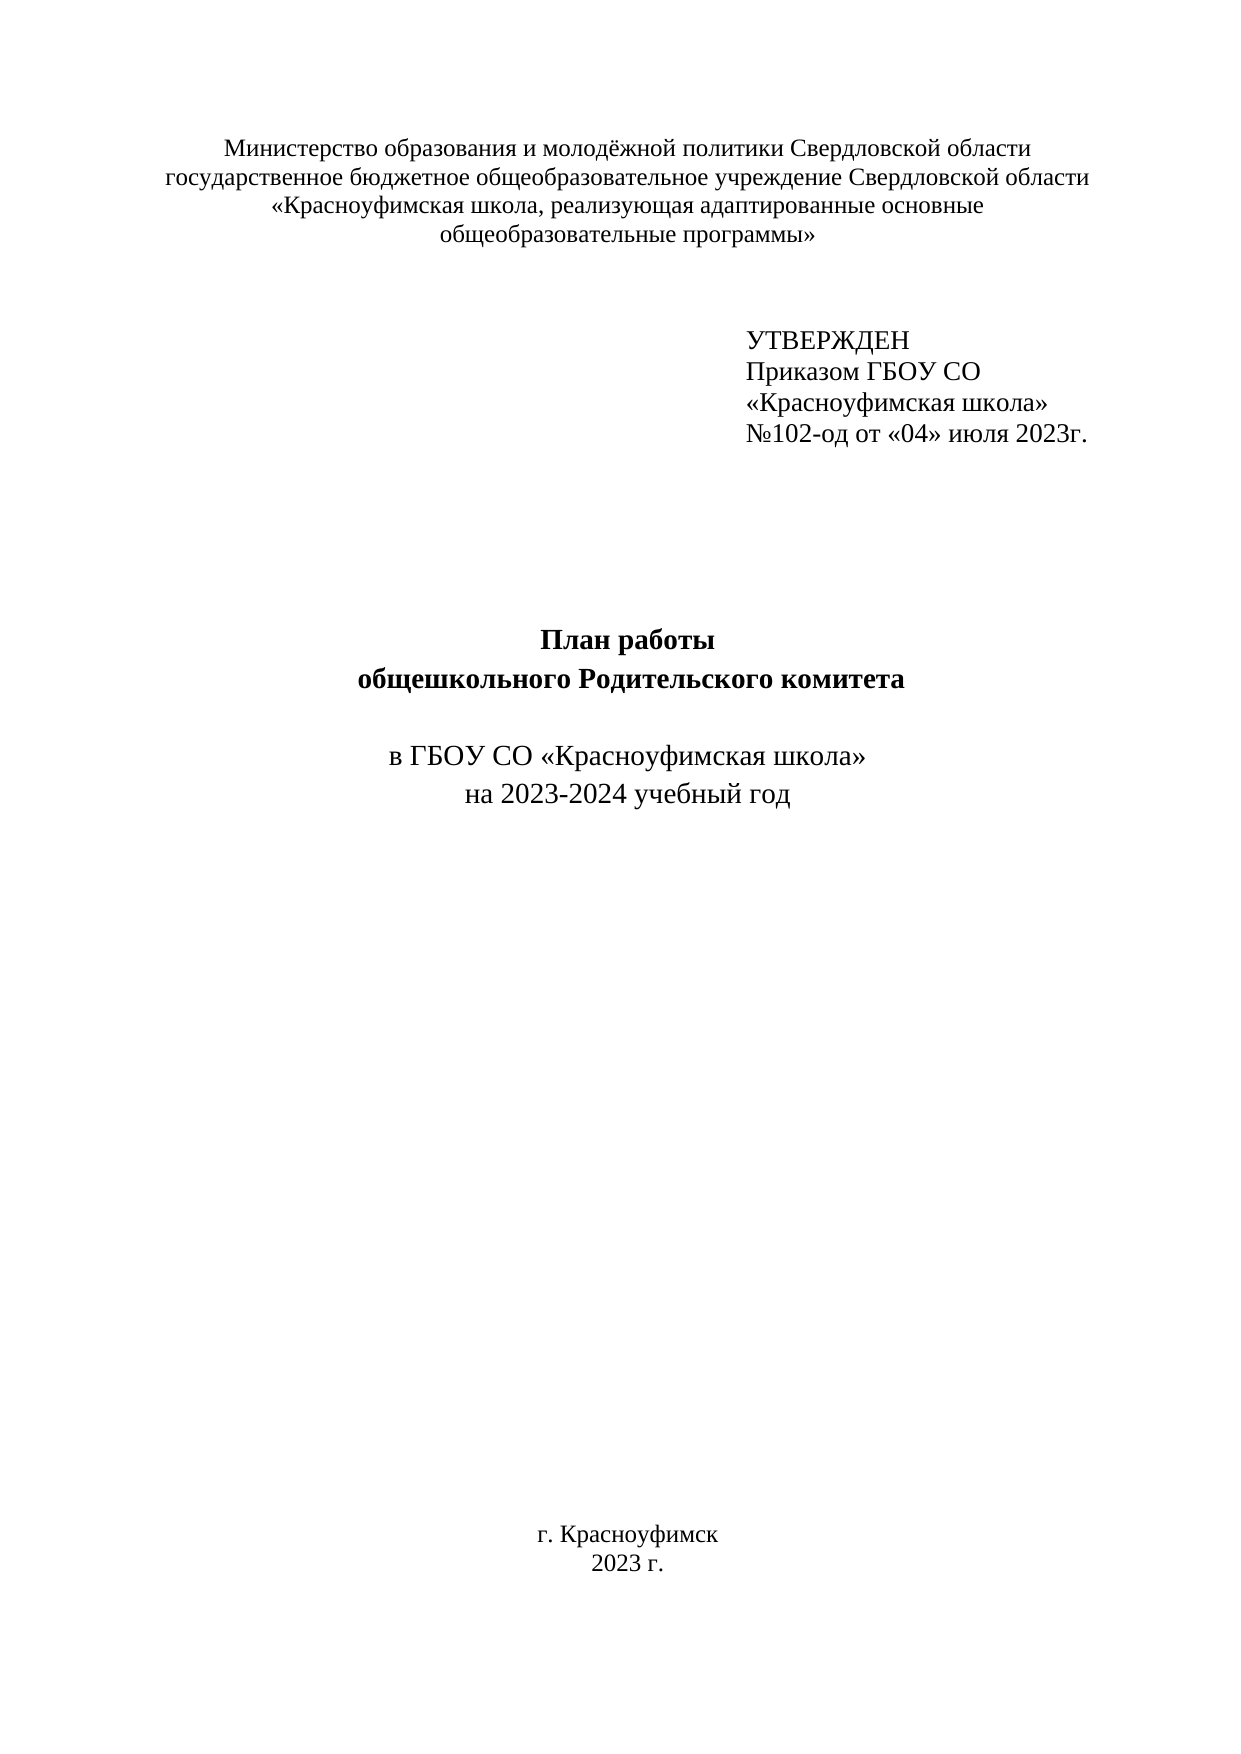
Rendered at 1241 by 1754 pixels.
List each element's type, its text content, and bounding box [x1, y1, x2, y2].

text Министерство образования и молодёжной политики Свердловской области [103, 133, 1152, 162]
table_header УТВЕРЖДЕН [734, 324, 1133, 355]
text государственное бюджетное общеобразовательное учреждение Свердловской области [103, 162, 1152, 190]
table_cell №102-од от «04» июля 2023г. [734, 417, 1133, 448]
text общешкольного Родительского комитета [103, 661, 1152, 694]
table_cell «Красноуфимская школа» [734, 386, 1133, 417]
text г. Красноуфимск [103, 1519, 1152, 1548]
text «Красноуфимская школа, реализующая адаптированные основные [103, 190, 1152, 219]
text общеобразовательные программы» [103, 219, 1152, 248]
text в ГБОУ СО «Красноуфимская школа» [103, 738, 1152, 771]
table_cell Приказом ГБОУ СО [734, 355, 1133, 386]
text План работы [103, 622, 1152, 656]
text 2023 г. [103, 1548, 1152, 1577]
text на 2023-2024 учебный год [103, 776, 1152, 810]
